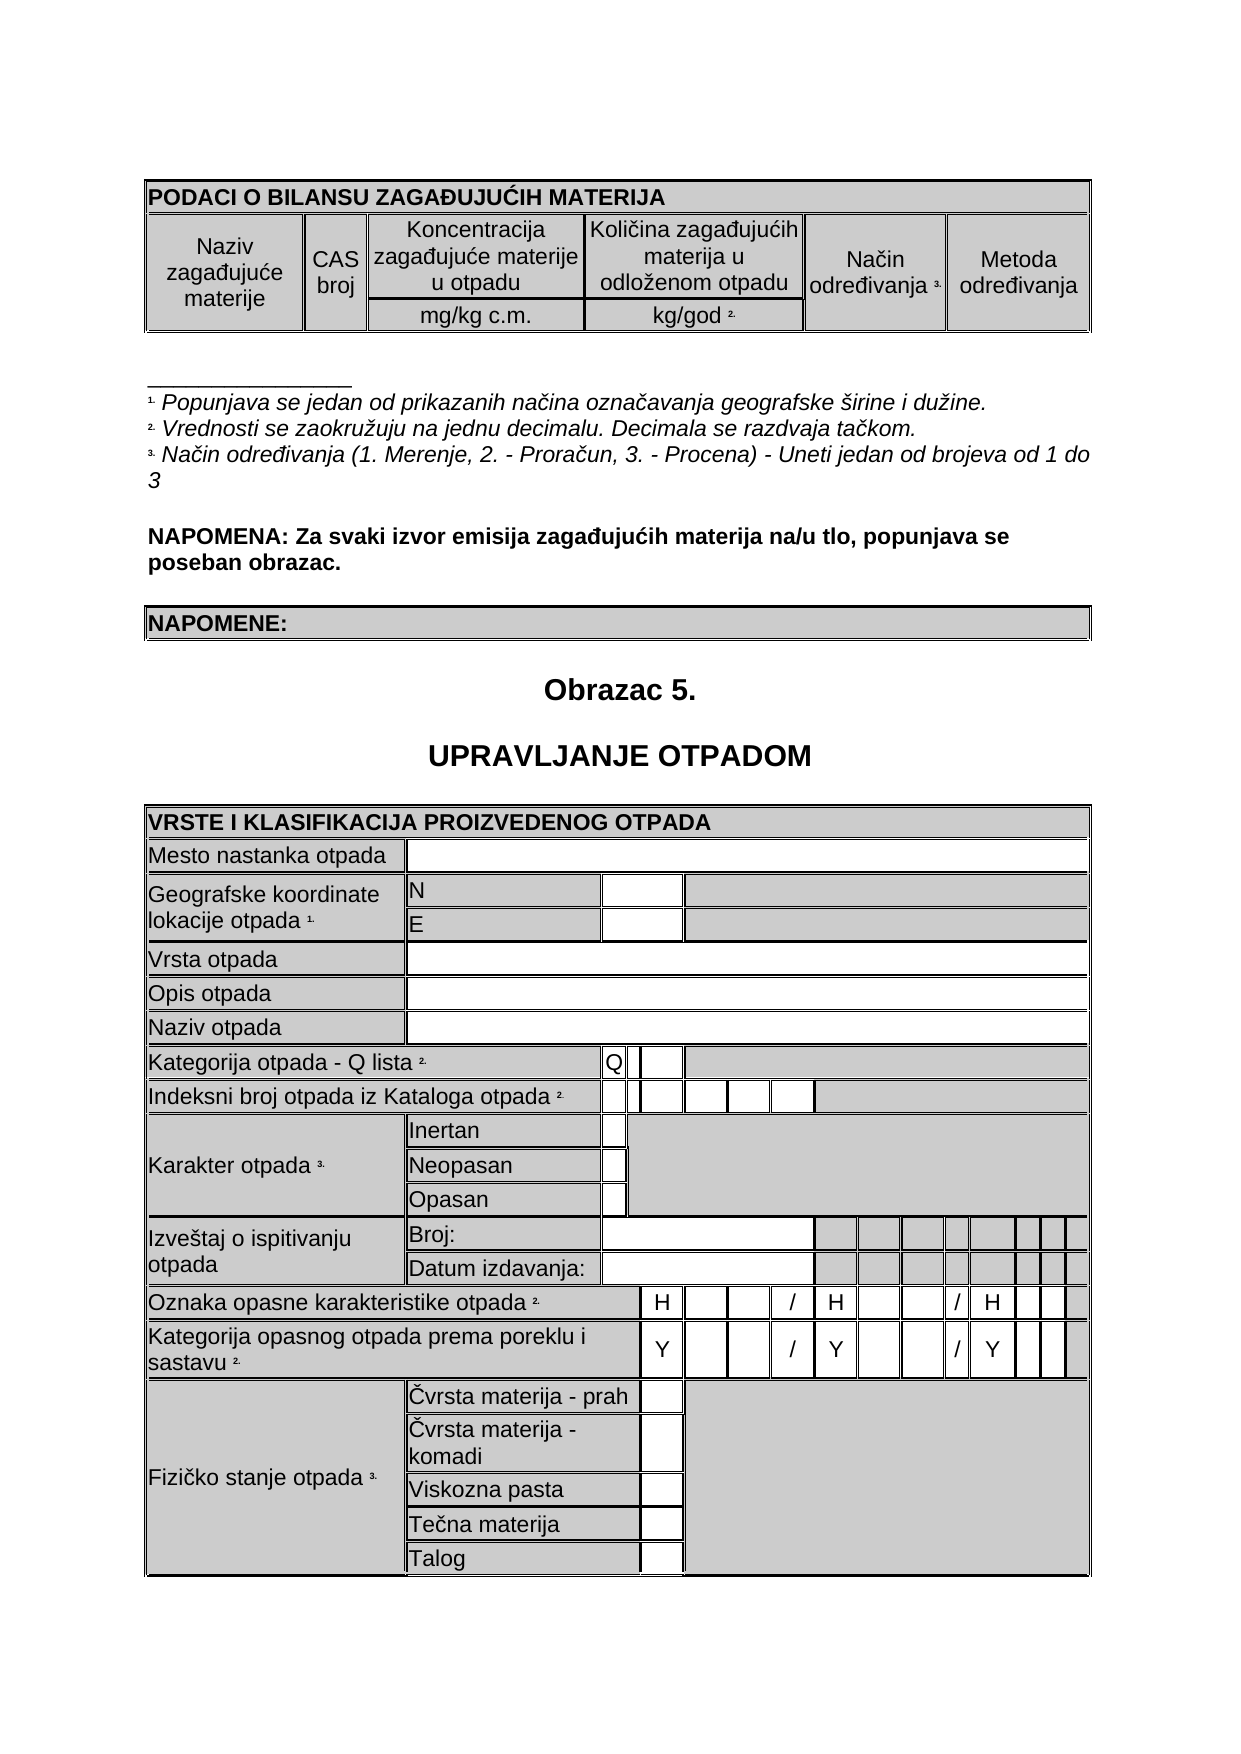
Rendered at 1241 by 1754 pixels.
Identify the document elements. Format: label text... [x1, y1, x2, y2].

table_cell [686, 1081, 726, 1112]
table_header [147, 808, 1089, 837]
text Obrazac 5. [148, 672, 1093, 707]
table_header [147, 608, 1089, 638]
text ________________ 1. Popunjava se jedan od prikazanih načina označavanja geografske širine i dužine. 2. Vrednosti se zaokružuju na jednu decimalu. Decimala se razdvaja tačkom. 3. Način određivanja (1. Merenje, 2. - Proračun, 3. - Procena) - Uneti jedan od brojeva od 1 do 3 [148, 362, 1093, 494]
text NAPOMENA: Za svaki izvor emisija zagađujućih materija na/u tlo, popunjava se poseban obrazac. [148, 523, 1093, 576]
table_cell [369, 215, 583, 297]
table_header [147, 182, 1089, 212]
text UPRAVLJANJE OTPADOM [148, 738, 1093, 773]
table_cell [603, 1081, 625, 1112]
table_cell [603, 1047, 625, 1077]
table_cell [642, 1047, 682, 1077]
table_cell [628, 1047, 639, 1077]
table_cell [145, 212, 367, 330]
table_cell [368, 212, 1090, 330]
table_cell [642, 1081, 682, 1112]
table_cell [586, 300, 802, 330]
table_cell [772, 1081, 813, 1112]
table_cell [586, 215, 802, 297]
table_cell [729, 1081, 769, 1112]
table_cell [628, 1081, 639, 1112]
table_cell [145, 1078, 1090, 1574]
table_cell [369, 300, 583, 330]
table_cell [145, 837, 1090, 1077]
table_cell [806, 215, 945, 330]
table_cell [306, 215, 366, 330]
